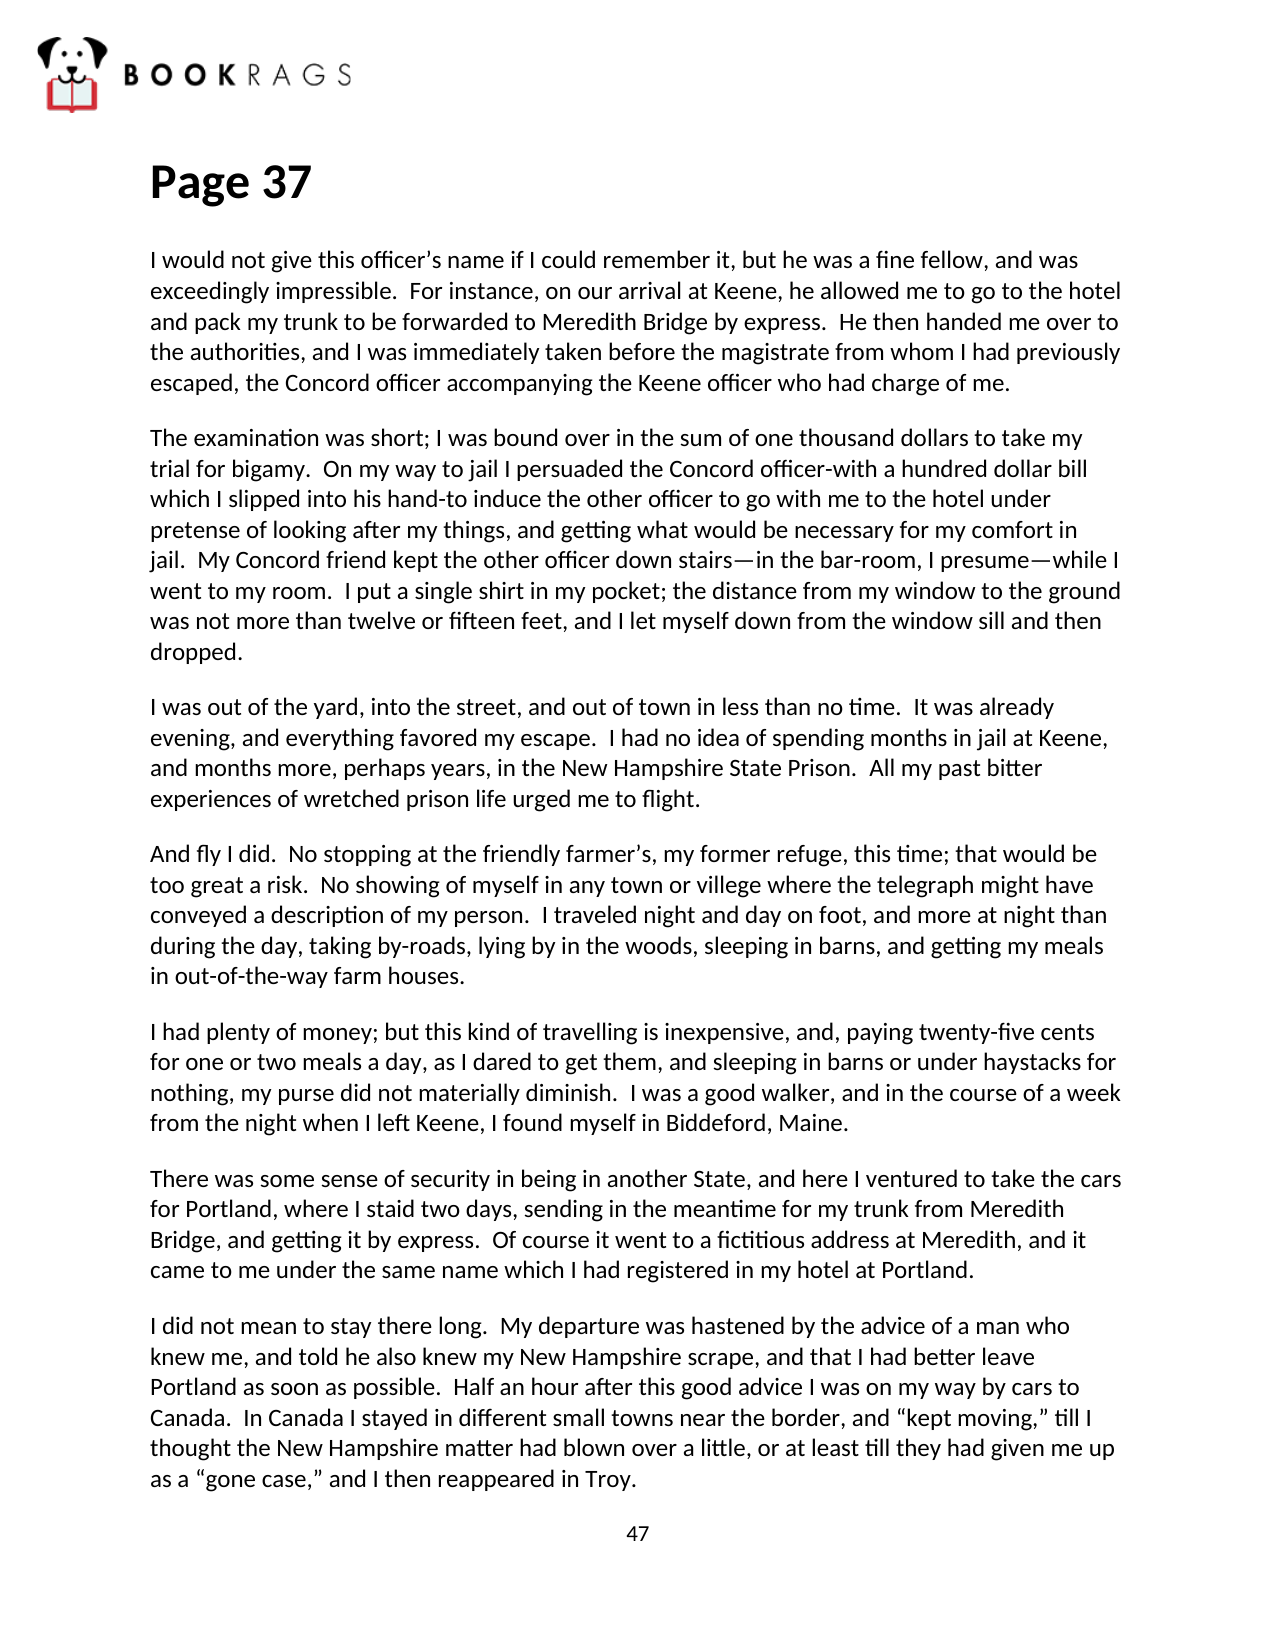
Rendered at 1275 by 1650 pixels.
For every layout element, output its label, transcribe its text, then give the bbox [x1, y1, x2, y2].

picture [37, 37, 351, 113]
text Page 37 [150, 150, 1125, 211]
text The examination was short; I was bound over in the sum of one thousand dollars to take my trial for bigamy. On my way to jail I persuaded the Concord officer-with a hundred dollar bill which I slipped into his hand-to induce the other officer to go with me to the hotel under pretense of looking after my things, and getting what would be necessary for my comfort in jail. My Concord friend kept the other officer down stairs—­in the bar-room, I presume—­while I went to my room. I put a single shirt in my pocket; the distance from my window to the ground was not more than twelve or fifteen feet, and I let myself down from the window sill and then dropped. [150, 422, 1125, 666]
text There was some sense of security in being in another State, and here I ventured to take the cars for Portland, where I staid two days, sending in the meantime for my trunk from Meredith Bridge, and getting it by express. Of course it went to a fictitious address at Meredith, and it came to me under the same name which I had registered in my hotel at Portland. [150, 1163, 1125, 1285]
text I had plenty of money; but this kind of travelling is inexpensive, and, paying twenty-five cents for one or two meals a day, as I dared to get them, and sleeping in barns or under haystacks for nothing, my purse did not materially diminish. I was a good walker, and in the course of a week from the night when I left Keene, I found myself in Biddeford, Maine. [150, 1016, 1125, 1138]
text And fly I did. No stopping at the friendly farmer’s, my former refuge, this time; that would be too great a risk. No showing of myself in any town or villege where the telegraph might have conveyed a description of my person. I traveled night and day on foot, and more at night than during the day, taking by-roads, lying by in the woods, sleeping in barns, and getting my meals in out-of-the-way farm houses. [150, 838, 1125, 991]
text I was out of the yard, into the street, and out of town in less than no time. It was already evening, and everything favored my escape. I had no idea of spending months in jail at Keene, and months more, perhaps years, in the New Hampshire State Prison. All my past bitter experiences of wretched prison life urged me to flight. [150, 691, 1125, 813]
text I would not give this officer’s name if I could remember it, but he was a fine fellow, and was exceedingly impressible. For instance, on our arrival at Keene, he allowed me to go to the hotel and pack my trunk to be forwarded to Meredith Bridge by express. He then handed me over to the authorities, and I was immediately taken before the magistrate from whom I had previously escaped, the Concord officer accompanying the Keene officer who had charge of me. [150, 244, 1125, 397]
text I did not mean to stay there long. My departure was hastened by the advice of a man who knew me, and told he also knew my New Hampshire scrape, and that I had better leave Portland as soon as possible. Half an hour after this good advice I was on my way by cars to Canada. In Canada I stayed in different small towns near the border, and “kept moving,” till I thought the New Hampshire matter had blown over a little, or at least till they had given me up as a “gone case,” and I then reappeared in Troy. [150, 1310, 1125, 1493]
